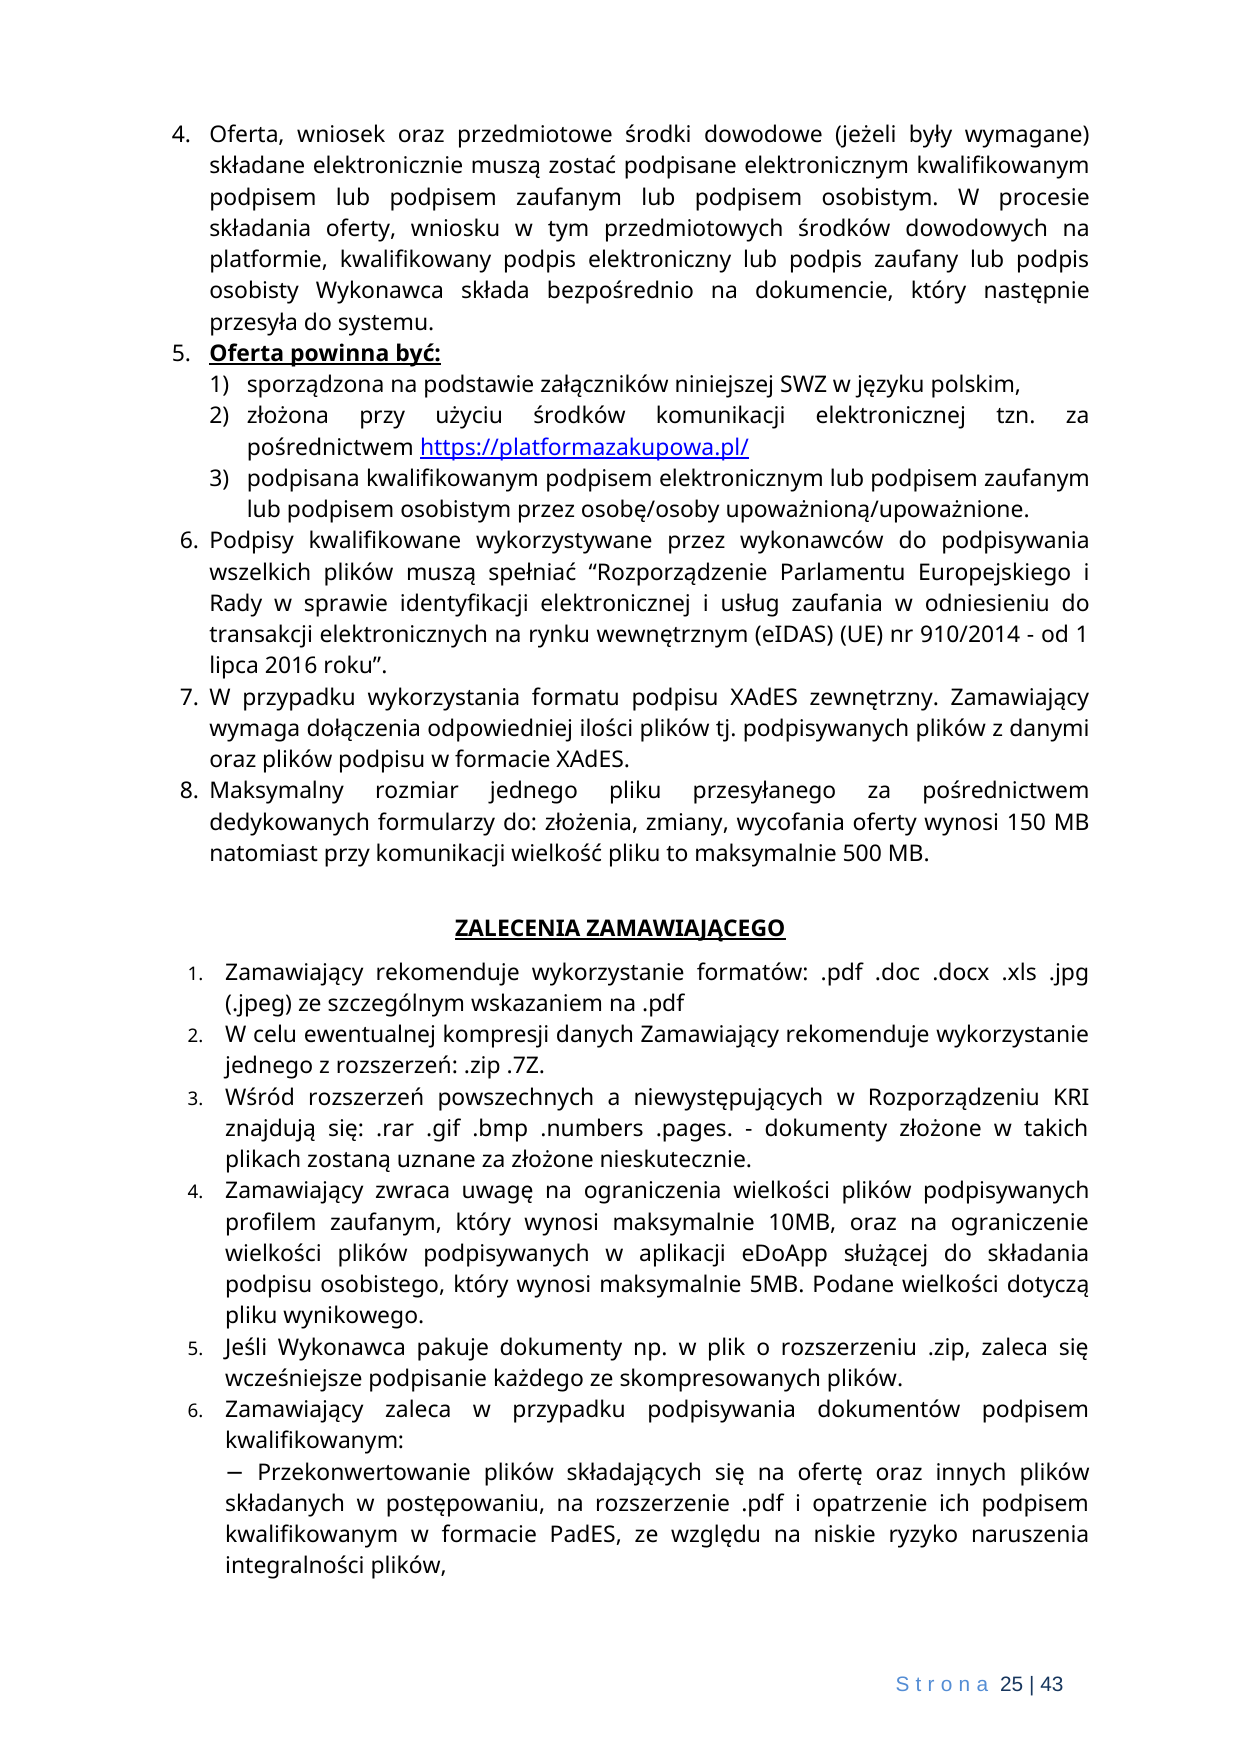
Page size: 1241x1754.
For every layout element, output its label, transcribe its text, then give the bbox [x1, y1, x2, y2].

list złożona przy użyciu środków komunikacji elektronicznej tzn. za pośrednictwem https://platformazakupowa.pl/ [209, 399, 1090, 462]
list Zamawiający zaleca w przypadku podpisywania dokumentów podpisem kwalifikowanym: [187, 1393, 1090, 1456]
list W celu ewentualnej kompresji danych Zamawiający rekomenduje wykorzystanie jednego z rozszerzeń: .zip .7Z. [187, 1018, 1090, 1081]
list podpisana kwalifikowanym podpisem elektronicznym lub podpisem zaufanym lub podpisem osobistym przez osobę/osoby upoważnioną/upoważnione. [209, 462, 1090, 524]
list Oferta powinna być: [172, 337, 1090, 368]
list W przypadku wykorzystania formatu podpisu XAdES zewnętrzny. Zamawiający wymaga dołączenia odpowiedniej ilości plików tj. podpisywanych plików z danymi oraz plików podpisu w formacie XAdES. [179, 681, 1090, 774]
text ZALECENIA ZAMAWIAJĄCEGO [150, 912, 1090, 943]
list Jeśli Wykonawca pakuje dokumenty np. w plik o rozszerzeniu .zip, zaleca się wcześniejsze podpisanie każdego ze skompresowanych plików. [187, 1331, 1090, 1393]
list Oferta, wniosek oraz przedmiotowe środki dowodowe (jeżeli były wymagane) składane elektronicznie muszą zostać podpisane elektronicznym kwalifikowanym podpisem lub podpisem zaufanym lub podpisem osobistym. W procesie składania oferty, wniosku w tym przedmiotowych środków dowodowych na platformie, kwalifikowany podpis elektroniczny lub podpis zaufany lub podpis osobisty Wykonawca składa bezpośrednio na dokumencie, który następnie przesyła do systemu. [172, 118, 1090, 337]
list sporządzona na podstawie załączników niniejszej SWZ w języku polskim, [209, 368, 1090, 399]
list Podpisy kwalifikowane wykorzystywane przez wykonawców do podpisywania wszelkich plików muszą spełniać “Rozporządzenie Parlamentu Europejskiego i Rady w sprawie identyfikacji elektronicznej i usług zaufania w odniesieniu do transakcji elektronicznych na rynku wewnętrznym (eIDAS) (UE) nr 910/2014 - od 1 lipca 2016 roku”. [179, 524, 1090, 681]
list Maksymalny rozmiar jednego pliku przesyłanego za pośrednictwem dedykowanych formularzy do: złożenia, zmiany, wycofania oferty wynosi 150 MB natomiast przy komunikacji wielkość pliku to maksymalnie 500 MB. [179, 774, 1090, 868]
list Wśród rozszerzeń powszechnych a niewystępujących w Rozporządzeniu KRI znajdują się: .rar .gif .bmp .numbers .pages. - dokumenty złożone w takich plikach zostaną uznane za złożone nieskutecznie. [187, 1081, 1090, 1174]
list Zamawiający rekomenduje wykorzystanie formatów: .pdf .doc .docx .xls .jpg (.jpeg) ze szczególnym wskazaniem na .pdf [187, 956, 1090, 1018]
list − Przekonwertowanie plików składających się na ofertę oraz innych plików składanych w postępowaniu, na rozszerzenie .pdf i opatrzenie ich podpisem kwalifikowanym w formacie PadES, ze względu na niskie ryzyko naruszenia integralności plików, [225, 1456, 1090, 1581]
list Zamawiający zwraca uwagę na ograniczenia wielkości plików podpisywanych profilem zaufanym, który wynosi maksymalnie 10MB, oraz na ograniczenie wielkości plików podpisywanych w aplikacji eDoApp służącej do składania podpisu osobistego, który wynosi maksymalnie 5MB. Podane wielkości dotyczą pliku wynikowego. [187, 1174, 1090, 1331]
